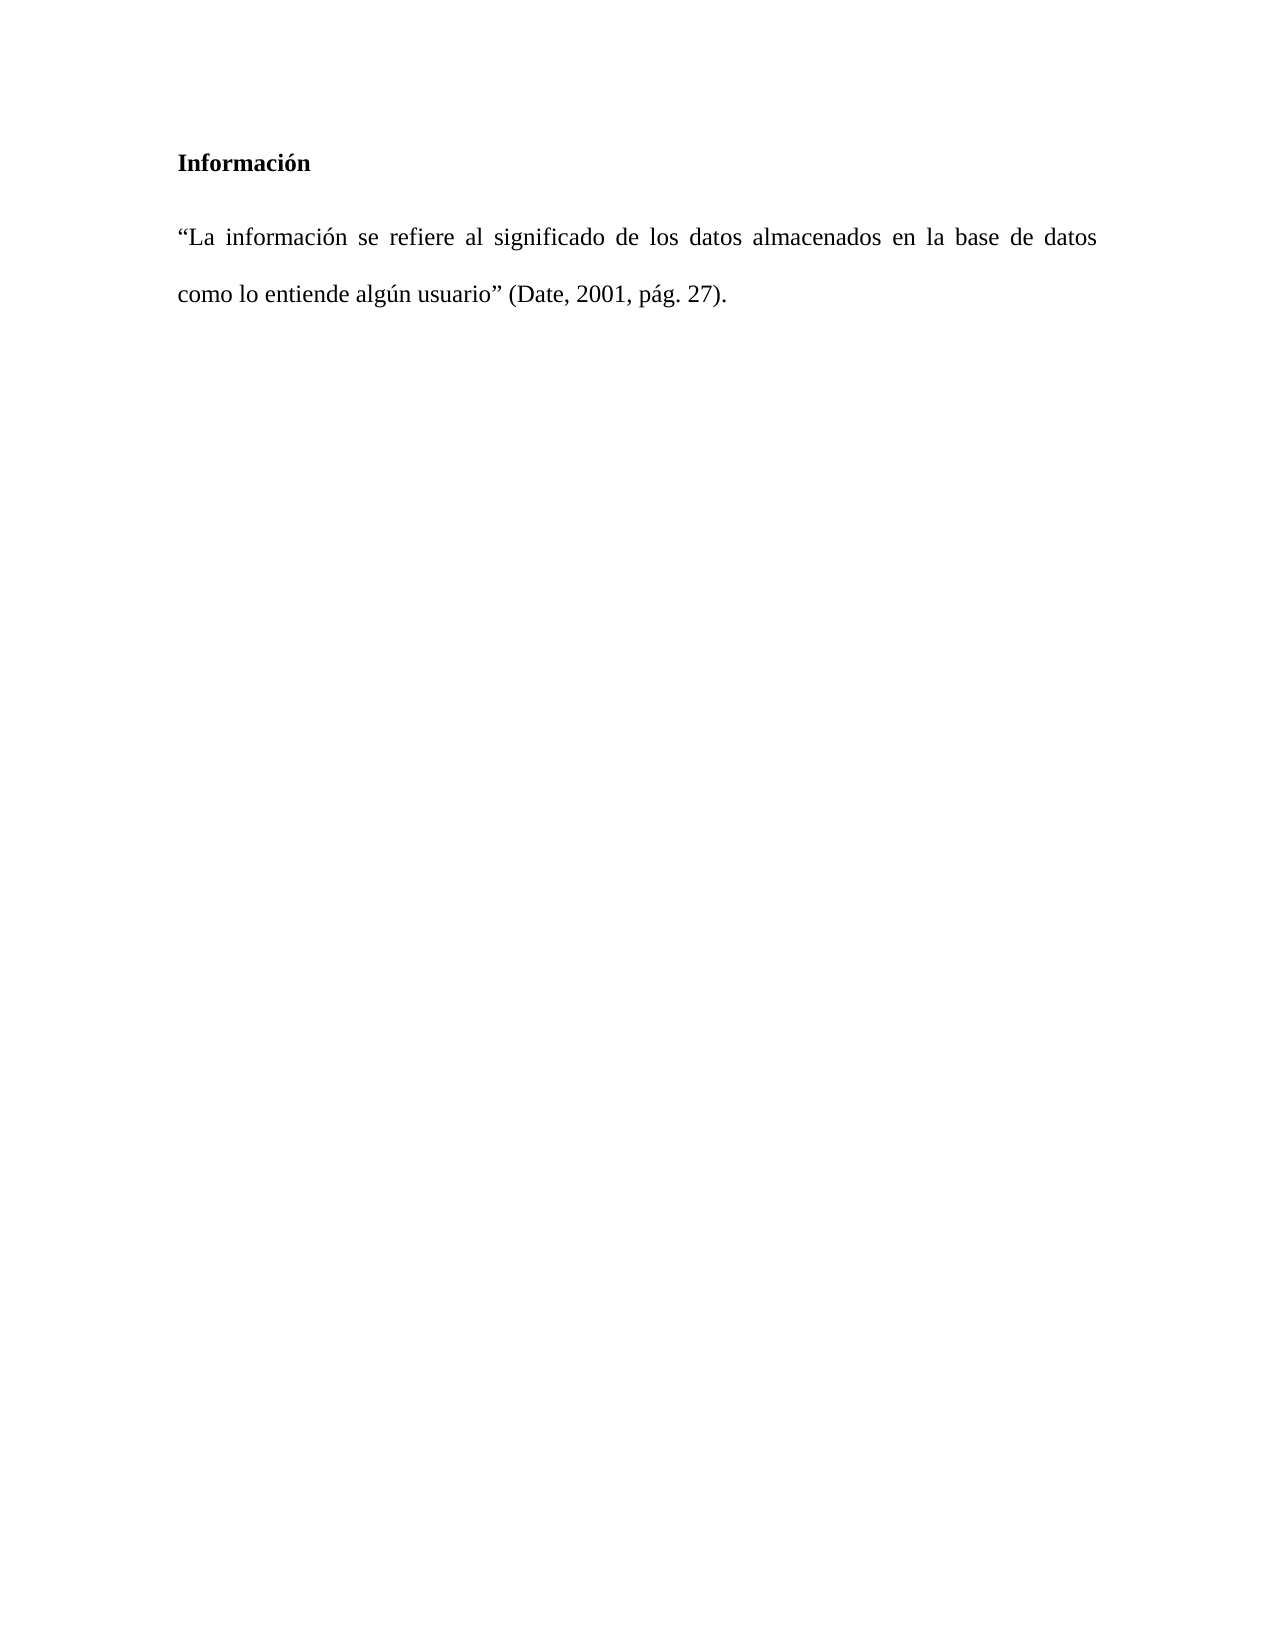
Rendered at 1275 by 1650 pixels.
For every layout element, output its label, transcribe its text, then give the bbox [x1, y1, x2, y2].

text Información [177, 148, 1098, 176]
text “La información se refiere al significado de los datos almacenados en la base de datos como lo entiende algún usuario” . [177, 222, 1098, 308]
